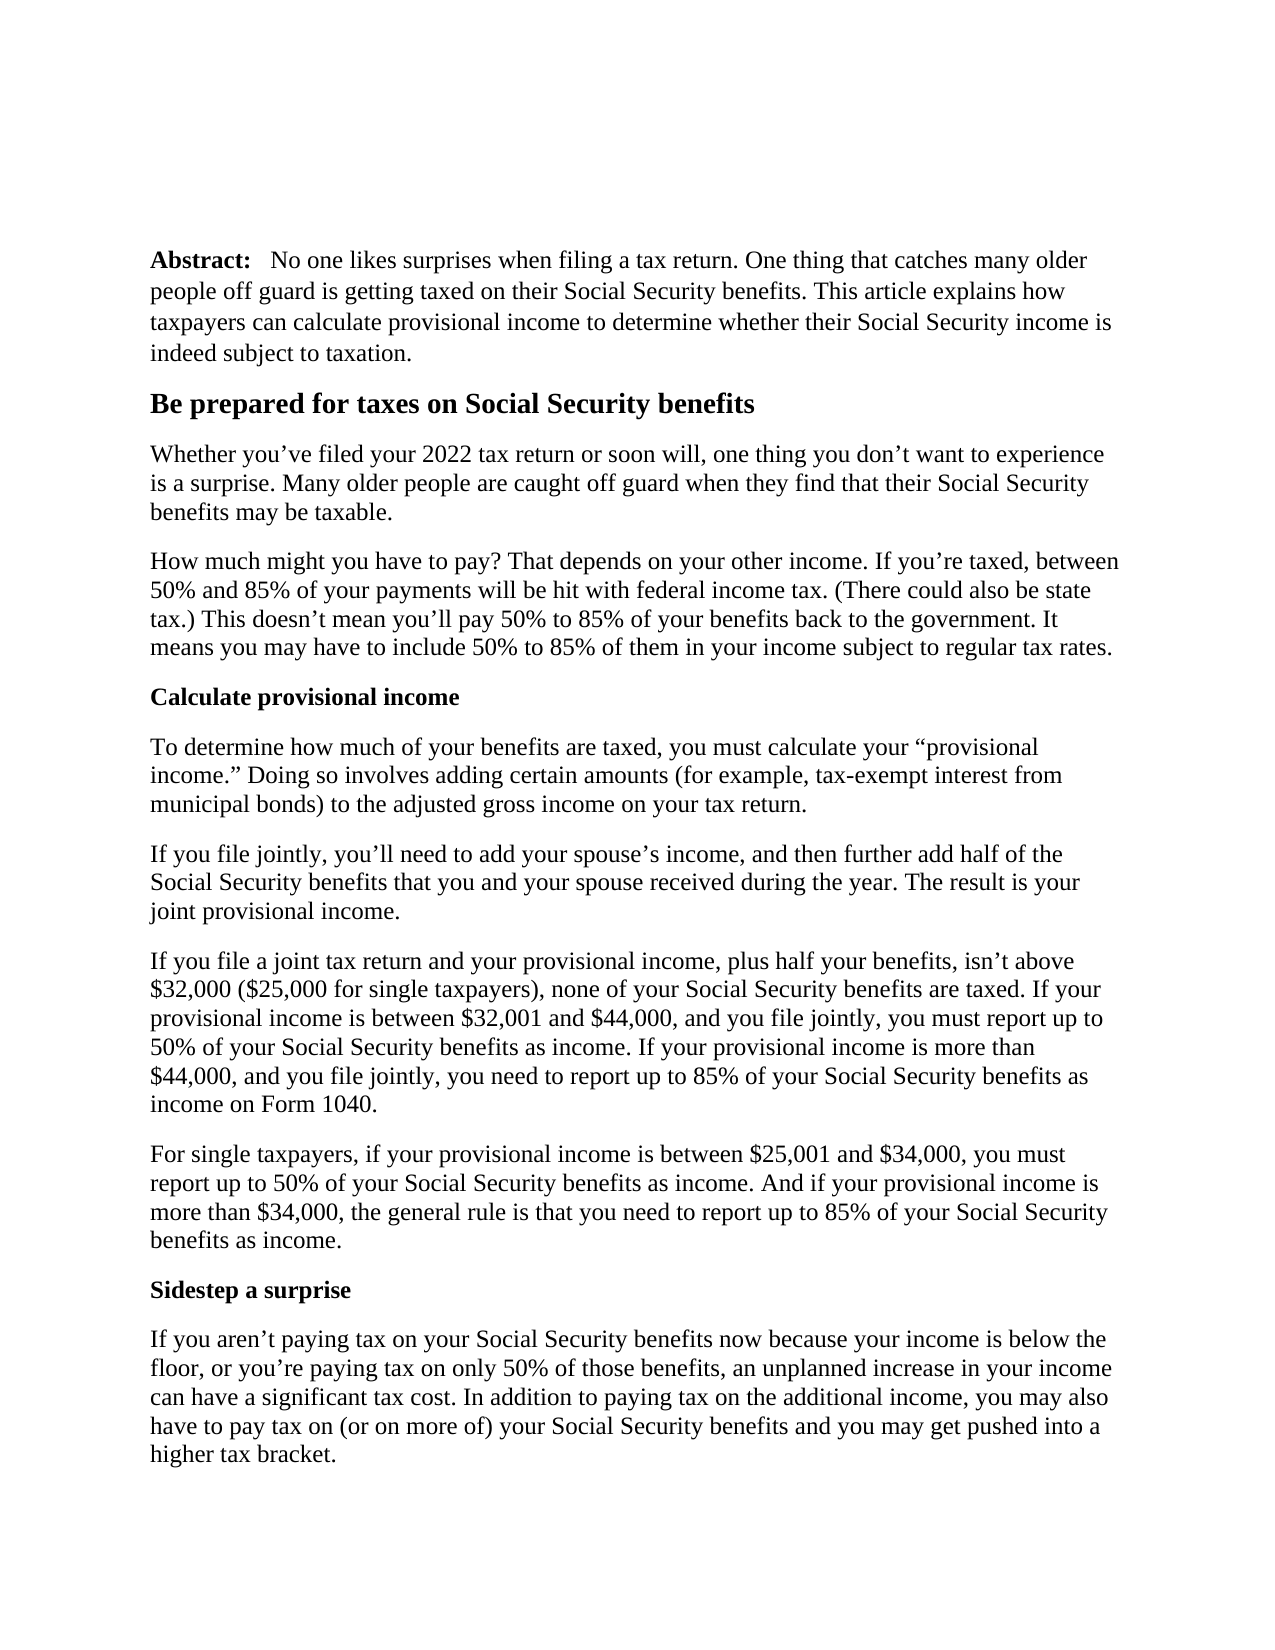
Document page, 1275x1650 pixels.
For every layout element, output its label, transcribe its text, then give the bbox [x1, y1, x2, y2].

text Abstract: No one likes surprises when filing a tax return. One thing that catches many older people off guard is getting taxed on their Social Security benefits. This article explains how taxpayers can calculate provisional income to determine whether their Social Security income is indeed subject to taxation. [150, 245, 1125, 367]
text For single taxpayers, if your provisional income is between $25,001 and $34,000, you must report up to 50% of your Social Security benefits as income. And if your provisional income is more than $34,000, the general rule is that you need to report up to 85% of your Social Security benefits as income. [150, 1139, 1125, 1254]
text How much might you have to pay? That depends on your other income. If you’re taxed, between 50% and 85% of your payments will be hit with federal income tax. (There could also be state tax.) This doesn’t mean you’ll pay 50% to 85% of your benefits back to the government. It means you may have to include 50% to 85% of them in your income subject to regular tax rates. [150, 546, 1125, 661]
text To determine how much of your benefits are taxed, you must calculate your “provisional income.” Doing so involves adding certain amounts (for example, tax-exempt interest from municipal bonds) to the adjusted gross income on your tax return. [150, 732, 1125, 818]
text Whether you’ve filed your 2022 tax return or soon will, one thing you don’t want to experience is a surprise. Many older people are caught off guard when they find that their Social Security benefits may be taxable. [150, 439, 1125, 525]
text Calculate provisional income [150, 682, 1125, 711]
text Sidestep a surprise [150, 1275, 1125, 1304]
text Be prepared for taxes on Social Security benefits [150, 386, 1125, 420]
text If you file jointly, you’ll need to add your spouse’s income, and then further add half of the Social Security benefits that you and your spouse received during the year. The result is your joint provisional income. [150, 839, 1125, 925]
text If you aren’t paying tax on your Social Security benefits now because your income is below the floor, or you’re paying tax on only 50% of those benefits, an unplanned increase in your income can have a significant tax cost. In addition to paying tax on the additional income, you may also have to pay tax on (or on more of) your Social Security benefits and you may get pushed into a higher tax bracket. [150, 1324, 1125, 1468]
text If you file a joint tax return and your provisional income, plus half your benefits, isn’t above $32,000 ($25,000 for single taxpayers), none of your Social Security benefits are taxed. If your provisional income is between $32,001 and $44,000, and you file jointly, you must report up to 50% of your Social Security benefits as income. If your provisional income is more than $44,000, and you file jointly, you need to report up to 85% of your Social Security benefits as income on Form 1040. [150, 946, 1125, 1118]
